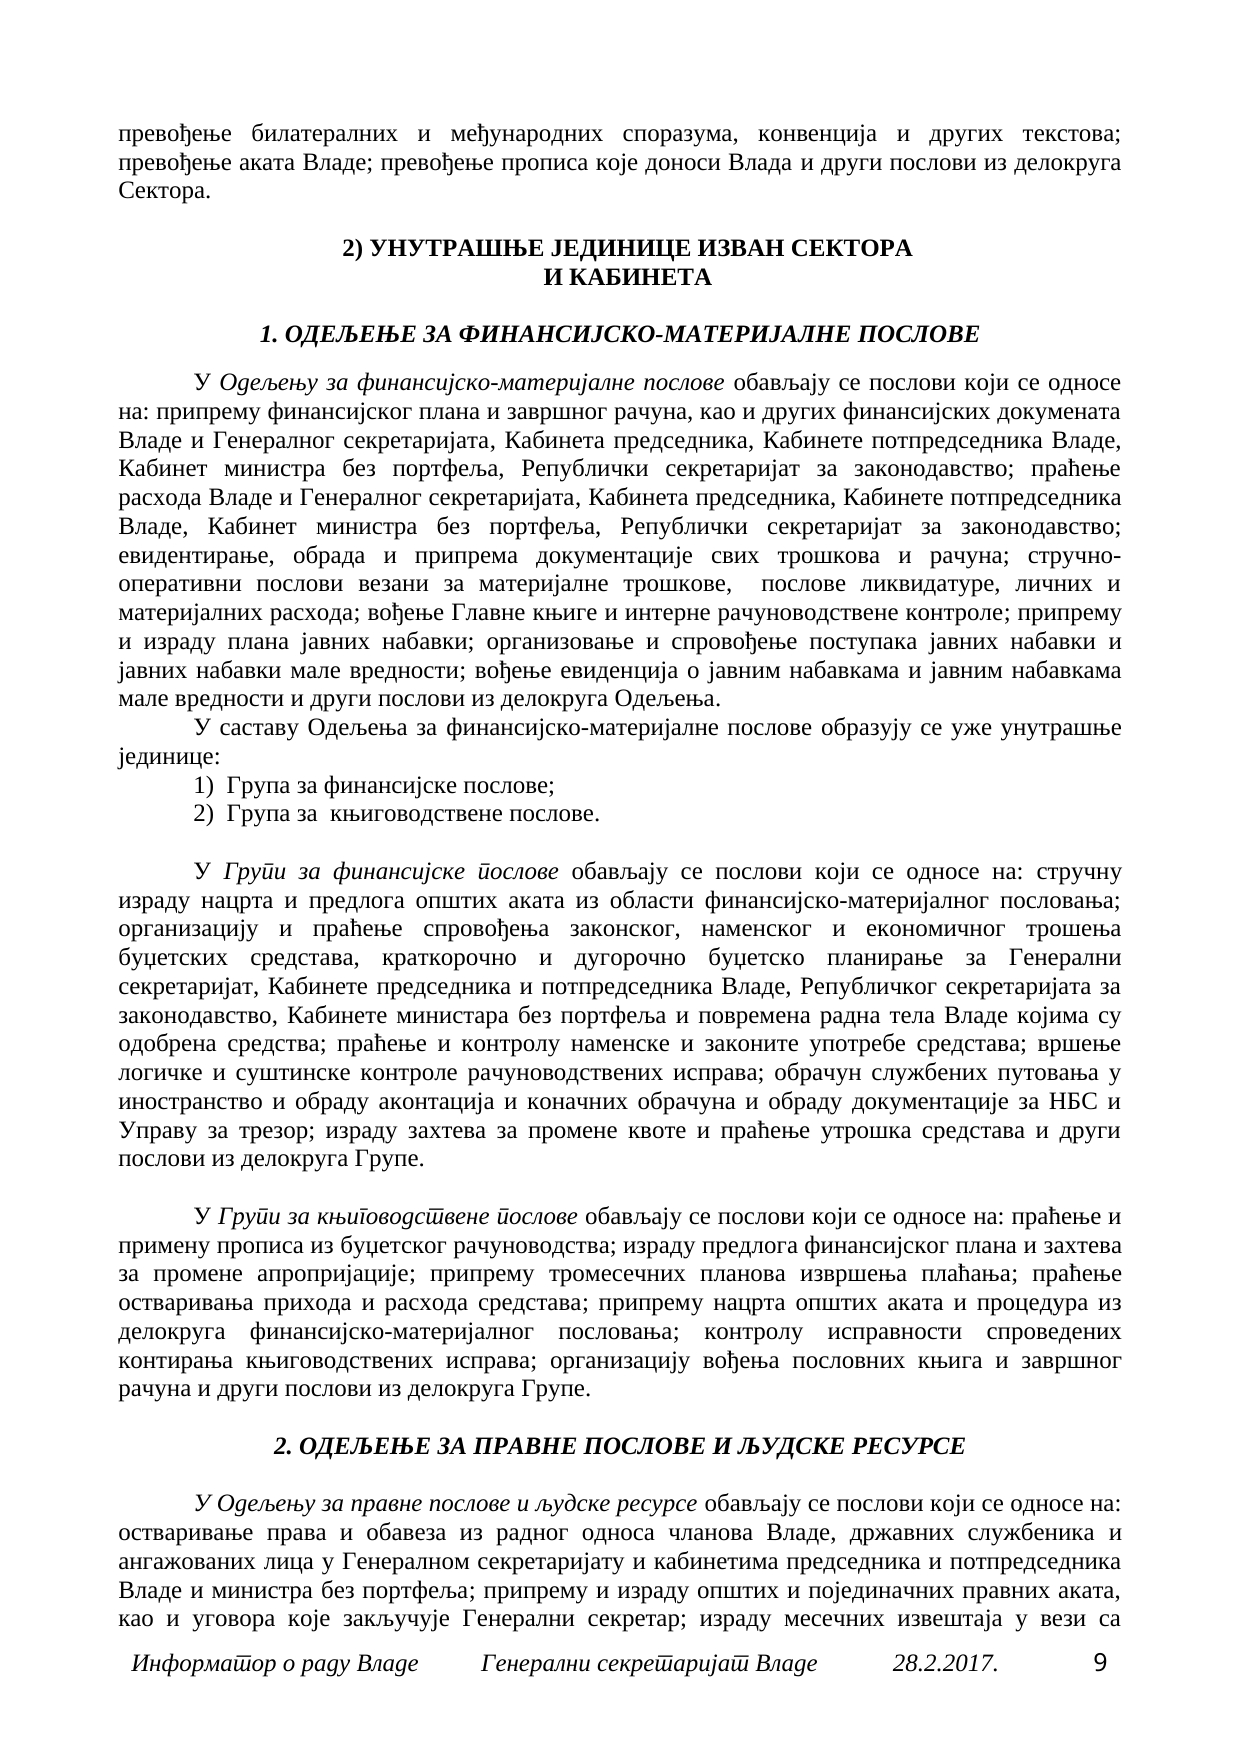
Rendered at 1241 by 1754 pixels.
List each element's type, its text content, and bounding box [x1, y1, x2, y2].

text 2. ОДЕЉЕЊЕ ЗА ПРАВНЕ ПОСЛОВЕ И ЉУДСКЕ РЕСУРСЕ [118, 1431, 1122, 1460]
text И КАБИНЕТА [118, 262, 1137, 291]
text 1) Група за финансијске послове; [118, 770, 1122, 798]
text 2) Група за књиговодствене послове. [118, 798, 1122, 827]
text У Групи за финансијске послове обављају се послови који се односе на: стручну израду нацрта и предлога општих аката из области финансијско-материјалног пословања; организацију и праћење спровођења законског, наменског и економичног трошења буџетских средстава, краткорочно и дугорочно буџетско планирање за Генерални секретаријат, Кабинете председника и потпредседника Владе, Републичког секретаријата за законодавство, Кабинете министара без портфеља и повремена радна тела Владе којима су одобрена средства; праћење и контролу наменске и законите употребе средстава; вршење логичке и суштинске контроле рачуноводствених исправа; обрачун службених путовања у иностранство и обраду аконтација и коначних обрачуна и обраду документације за НБС и Управу за трезор; израду захтева за промене квоте и праћење утрошка средстава и други послови из делокруга Групе. [118, 856, 1122, 1172]
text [118, 1488, 1122, 1632]
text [118, 118, 1122, 204]
text У Одељењу за финансијско-материјалне послове обављају се послови који се односе на: припрему финансијског плана и завршног рачуна, као и других финансијских докумената Владе и Генералног секретаријата, Кабинета председника, Кабинете потпредседника Владе, Кабинет министра без портфеља, Републички секретаријат за законодавство; праћење расхода Владе и Генералног секретаријата, Кабинета председника, Кабинете потпредседника Владе, Кабинет министра без портфеља, Републички секретаријат за законодавство; евидентирање, обрада и припрема документације свих трошкова и рачуна; стручно-оперативни послови везани за материјалне трошкове, послове ликвидатуре, личних и материјалних расхода; вођење Главне књиге и интерне рачуноводствене контроле; припрему и израду плана јавних набавки; организовање и спровођење поступака јавних набавки и јавних набавки мале вредности; вођење евиденција о јавним набавкама и јавним набавкама мале вредности и други послови из делокруга Одељења. [118, 367, 1122, 712]
text У саставу Одељења за финансијско-материјалне послове образују се уже унутрашње јединице: [118, 712, 1122, 770]
text 1. ОДЕЉЕЊЕ ЗА ФИНАНСИЈСКО-МАТЕРИЈАЛНЕ ПОСЛОВЕ [118, 319, 1122, 348]
text У Групи за књиговодствене послове обављају се послови који се односе на: праћење и примену прописа из буџетског рачуноводства; израду предлога финансијског плана и захтева за промене апропријације; припрему тромесечних планова извршења плаћања; праћење остваривања прихода и расхода средстава; припрему нацрта општих аката и процедура из делокруга финансијско-материјалног пословања; контролу исправности спроведених контирања књиговодствених исправа; организацију вођења пословних књига и завршног рачуна и други послови из делокруга Групе. [118, 1201, 1122, 1402]
text 2) УНУТРАШЊЕ ЈЕДИНИЦЕ ИЗВАН СЕКТОРА [118, 233, 1137, 262]
